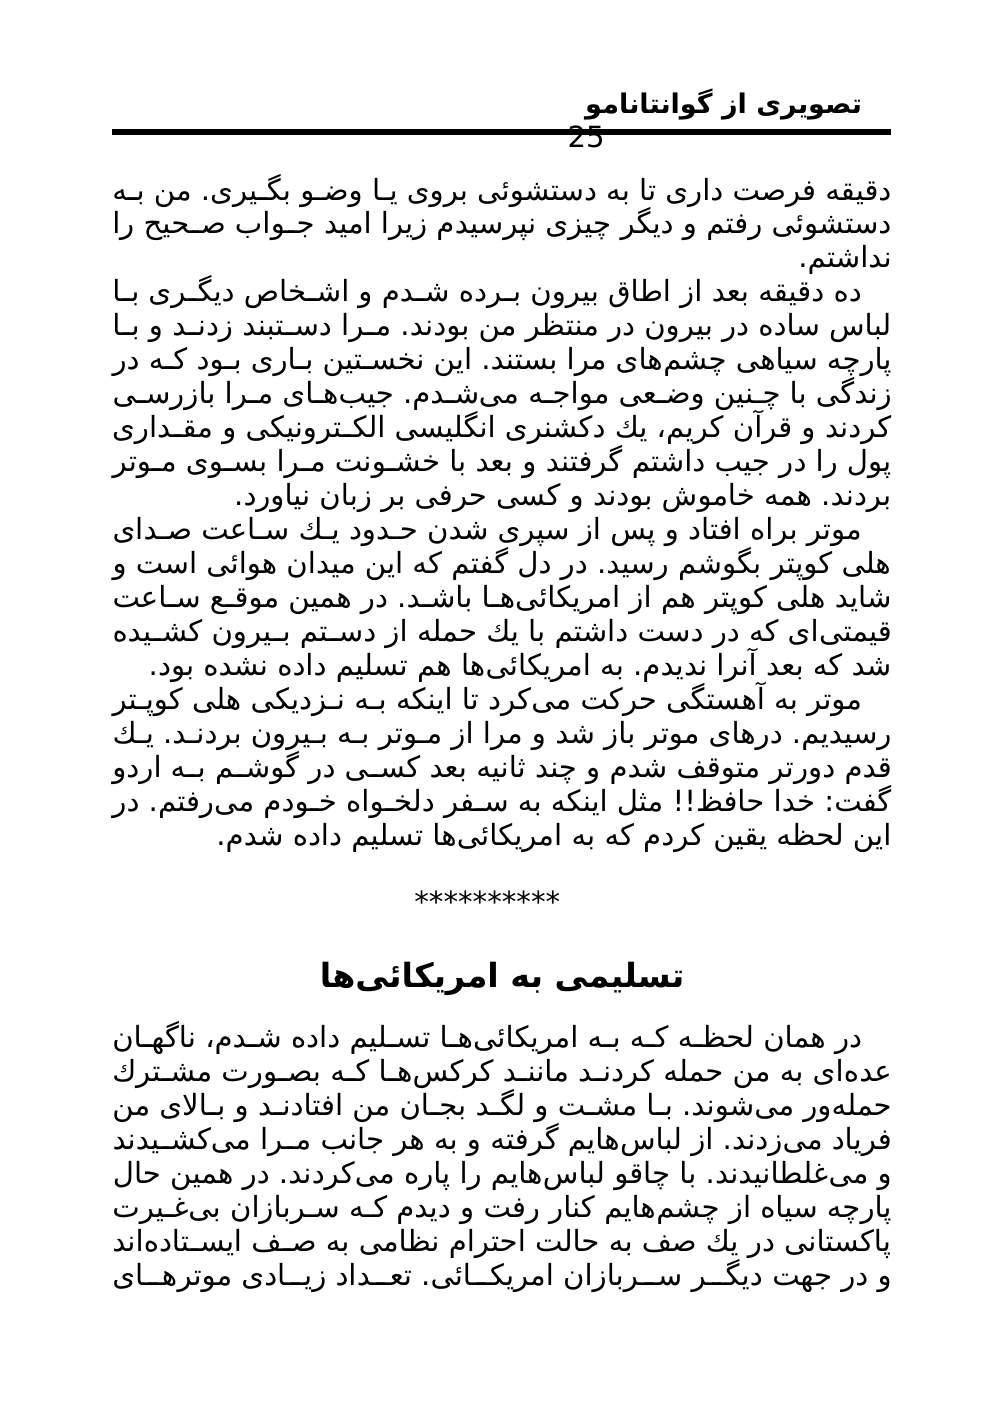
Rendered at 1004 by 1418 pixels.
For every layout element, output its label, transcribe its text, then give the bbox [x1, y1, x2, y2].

text ********** [112, 886, 892, 919]
text موتر براه افتاد و پس از سپری شدن حدود یك ساعت صدای هلی كوپتر بگوشم رسید. در دل گفتم كه این میدان هوائی است و شاید هلی كوپتر هم از امریكائی‌ها باشد. در همین موقع ساعت قیمتی‌ای كه در دست داشتم با یك حمله از دستم بیرون كشیده شد كه بعد آنرا ندیدم. به امریكائی‌ها هم تسلیم داده نشده بود. [112, 512, 892, 682]
text تسلیمی به امریكائی‌ها [112, 957, 892, 996]
text موتر به آهستگی حركت می‌كرد تا اینكه به نزدیكی هلی كوپتر رسیدیم. درهای موتر باز شد و مرا از موتر به بیرون بردند. یك قدم دور‌تر متوقف شدم و چند ثانیه بعد كسی در گوشم به اردو گفت: خدا حافظ!! مثل اینكه به سفر دلخواه خودم می‌رفتم. در این لحظه یقین كردم كه به امریكائی‌ها تسلیم داده شدم. [112, 682, 892, 852]
text ده دقیقه بعد از اطاق بیرون برده شدم و اشخاص دیگری با لباس ساده در بیرون در منتظر من بودند. مرا دستبند زدند و با پارچه سیاهی چشم‌های مرا بستند. این نخستین باری بود كه در زندگی با چنین وضعی مواجه می‌شدم. جیب‌های مرا بازرسی كردند و قرآن كریم، یك دكشنری انگلیسی الكترونیكی و مقداری پول را در جیب داشتم گرفتند و بعد با خشونت مرا بسوی موتر بردند. همه خاموش بودند و كسی حرفی بر زبان نیاورد. [112, 275, 892, 512]
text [112, 1021, 892, 1292]
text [112, 173, 892, 275]
